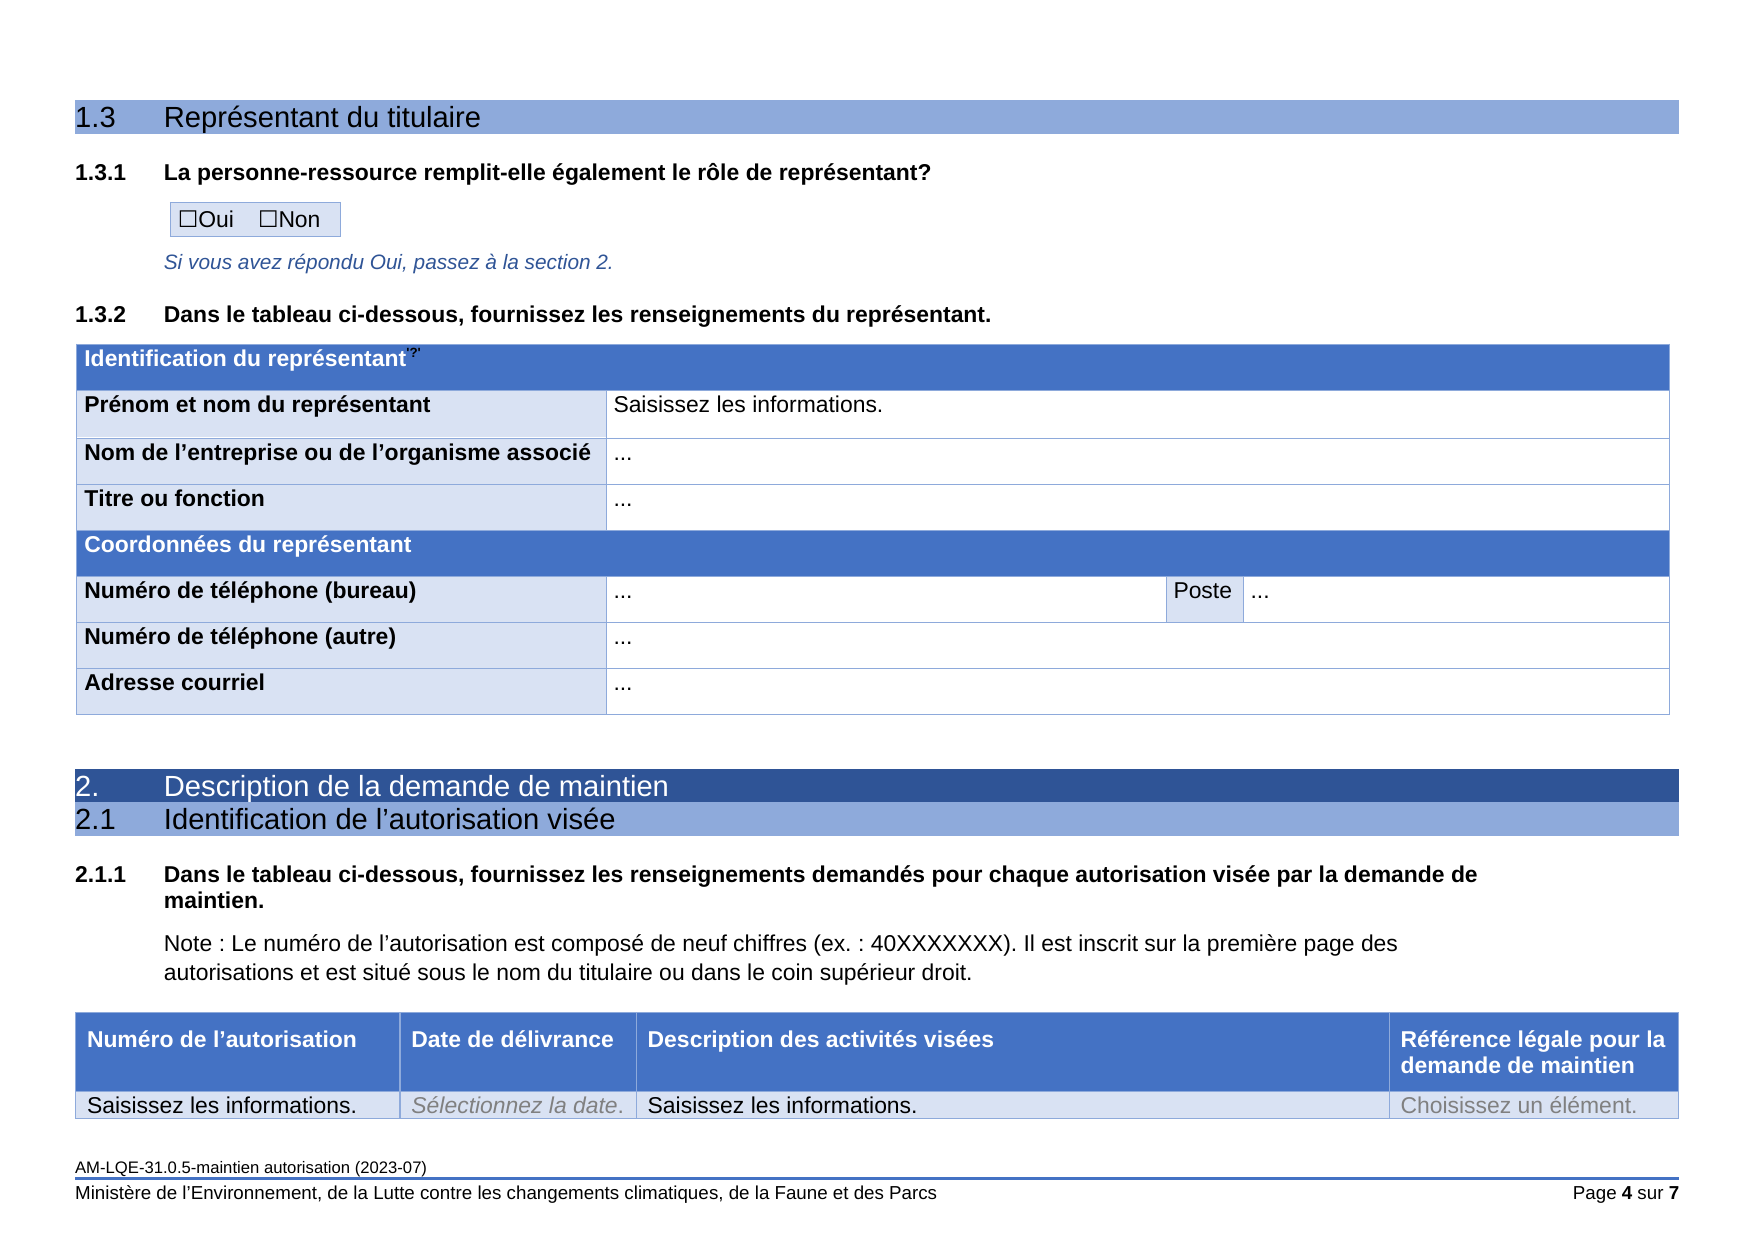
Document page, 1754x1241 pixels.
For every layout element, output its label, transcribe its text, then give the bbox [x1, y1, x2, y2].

table_header Référence légale pour la demande de maintien [1390, 1013, 1678, 1091]
table_header Description des activités visées [637, 1013, 1389, 1091]
table_cell Titre ou fonction [77, 485, 606, 530]
table_cell Nom de l’entreprise ou de l’organisme associé [77, 439, 606, 484]
table_cell Coordonnées du représentant [77, 531, 1669, 576]
text Description de la demande de maintien [75, 769, 1679, 802]
table_cell Numéro de téléphone (autre) [77, 623, 606, 668]
table_header Date de délivrance [401, 1013, 636, 1091]
text Représentant du titulaire [75, 100, 1679, 134]
table_cell Adresse courriel [77, 669, 606, 714]
text 1.3.2 Dans le tableau ci-dessous, fournissez les renseignements du représentant. [75, 301, 1502, 327]
table_cell Prénom et nom du représentant [77, 391, 606, 437]
table_cell [1390, 1092, 1678, 1118]
text Identification de l’autorisation visée [75, 802, 1679, 836]
table_header Identification du représentant'?' [77, 345, 1669, 390]
table_header Numéro de l’autorisation [76, 1013, 399, 1091]
table_cell [401, 1092, 636, 1118]
table_cell Poste [1167, 577, 1243, 622]
table_header Oui Non [171, 203, 340, 236]
text Note : Le numéro de l’autorisation est composé de neuf chiffres (ex. : 40XXXXXXX). Il est inscrit sur la première page des autorisations et est situé sous le nom du titulaire ou dans le coin supérieur droit. [164, 930, 1502, 985]
text Si vous avez répondu Oui, passez à la section 2. [164, 250, 1679, 274]
text 2.1.1 Dans le tableau ci-dessous, fournissez les renseignements demandés pour chaque autorisation visée par la demande de maintien. [75, 861, 1502, 914]
text 1.3.1 La personne-ressource remplit-elle également le rôle de représentant? [75, 159, 1502, 185]
table_cell Numéro de téléphone (bureau) [77, 577, 606, 622]
